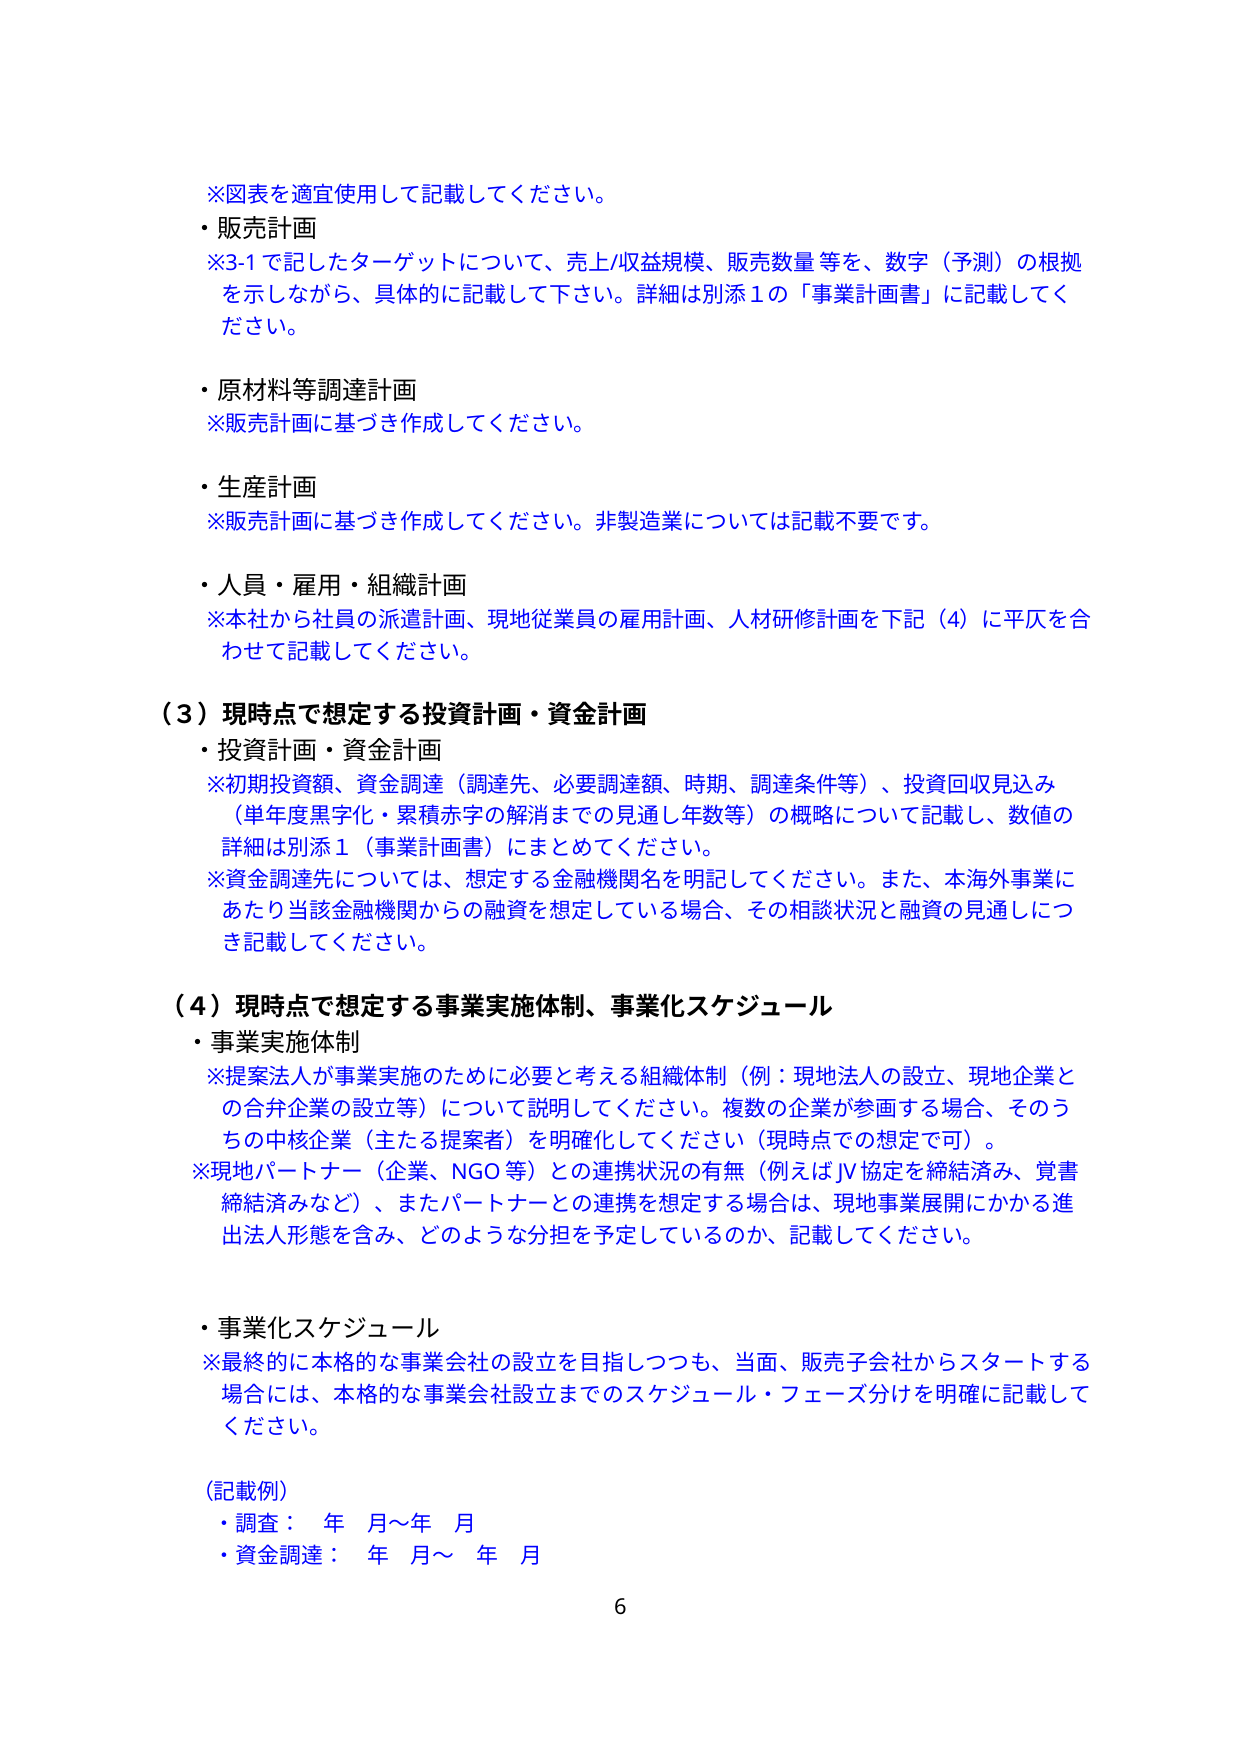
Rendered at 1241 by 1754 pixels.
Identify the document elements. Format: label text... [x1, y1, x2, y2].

text ・投資計画・資金計画 [148, 730, 1092, 767]
text ・原材料等調達計画 [148, 370, 1092, 406]
text ※販売計画に基づき作成してください。 [148, 406, 1092, 438]
text ※最終的に本格的な事業会社の設立を目指しつつも、当面、販売子会社からスタートする場合には、本格的な事業会社設立までのスケジュール・フェーズ分けを明確に記載してください。 [202, 1345, 1092, 1440]
text ※現地パートナー（企業、NGO等）との連携状況の有無（例えばJV協定を締結済み、覚書締結済みなど）、またパートナーとの連携を想定する場合は、現地事業展開にかかる進出法人形態を含み、どのような分担を予定しているのか、記載してください。 [192, 1154, 1092, 1249]
text ※資金調達先については、想定する金融機関名を明記してください。また、本海外事業にあたり当該金融機関からの融資を想定している場合、その相談状況と融資の見通しにつき記載してください。 [207, 862, 1092, 957]
text ※図表を適宜使用して記載してください。 [191, 177, 1092, 209]
text （記載例） [192, 1474, 1092, 1506]
text ※販売計画に基づき作成してください。非製造業については記載不要です。 [148, 504, 1092, 536]
text ・事業化スケジュール [148, 1309, 1092, 1345]
text ・資金調達： 年 月～ 年 月 [192, 1538, 1092, 1569]
text ※提案法人が事業実施のために必要と考える組織体制（例：現地法人の設立、現地企業との合弁企業の設立等）について説明してください。複数の企業が参画する場合、そのうちの中核企業（主たる提案者）を明確化してください（現時点での想定で可）。 [207, 1059, 1092, 1154]
text （４）現時点で想定する事業実施体制、事業化スケジュール [148, 987, 1092, 1023]
text ※初期投資額、資金調達（調達先、必要調達額、時期、調達条件等）、投資回収見込み（単年度黒字化・累積赤字の解消までの見通し年数等）の概略について記載し、数値の詳細は別添１（事業計画書）にまとめてください。 [207, 767, 1092, 862]
text ・販売計画 [148, 209, 1092, 245]
text ・生産計画 [148, 468, 1092, 504]
text （３）現時点で想定する投資計画・資金計画 [148, 694, 1092, 730]
text ※3-1で記したターゲットについて、売上/収益規模、販売数量 等を、数字（予測）の根拠を示しながら、具体的に記載して下さい。詳細は別添１の「事業計画書」に記載してください。 [207, 245, 1092, 340]
text ・事業実施体制 [148, 1023, 1092, 1059]
text ・人員・雇用・組織計画 [148, 566, 1092, 602]
text ※本社から社員の派遣計画、現地従業員の雇用計画、人材研修計画を下記（4）に平仄を合わせて記載してください。 [207, 602, 1092, 665]
text ・調査： 年 月～年 月 [192, 1506, 1092, 1538]
